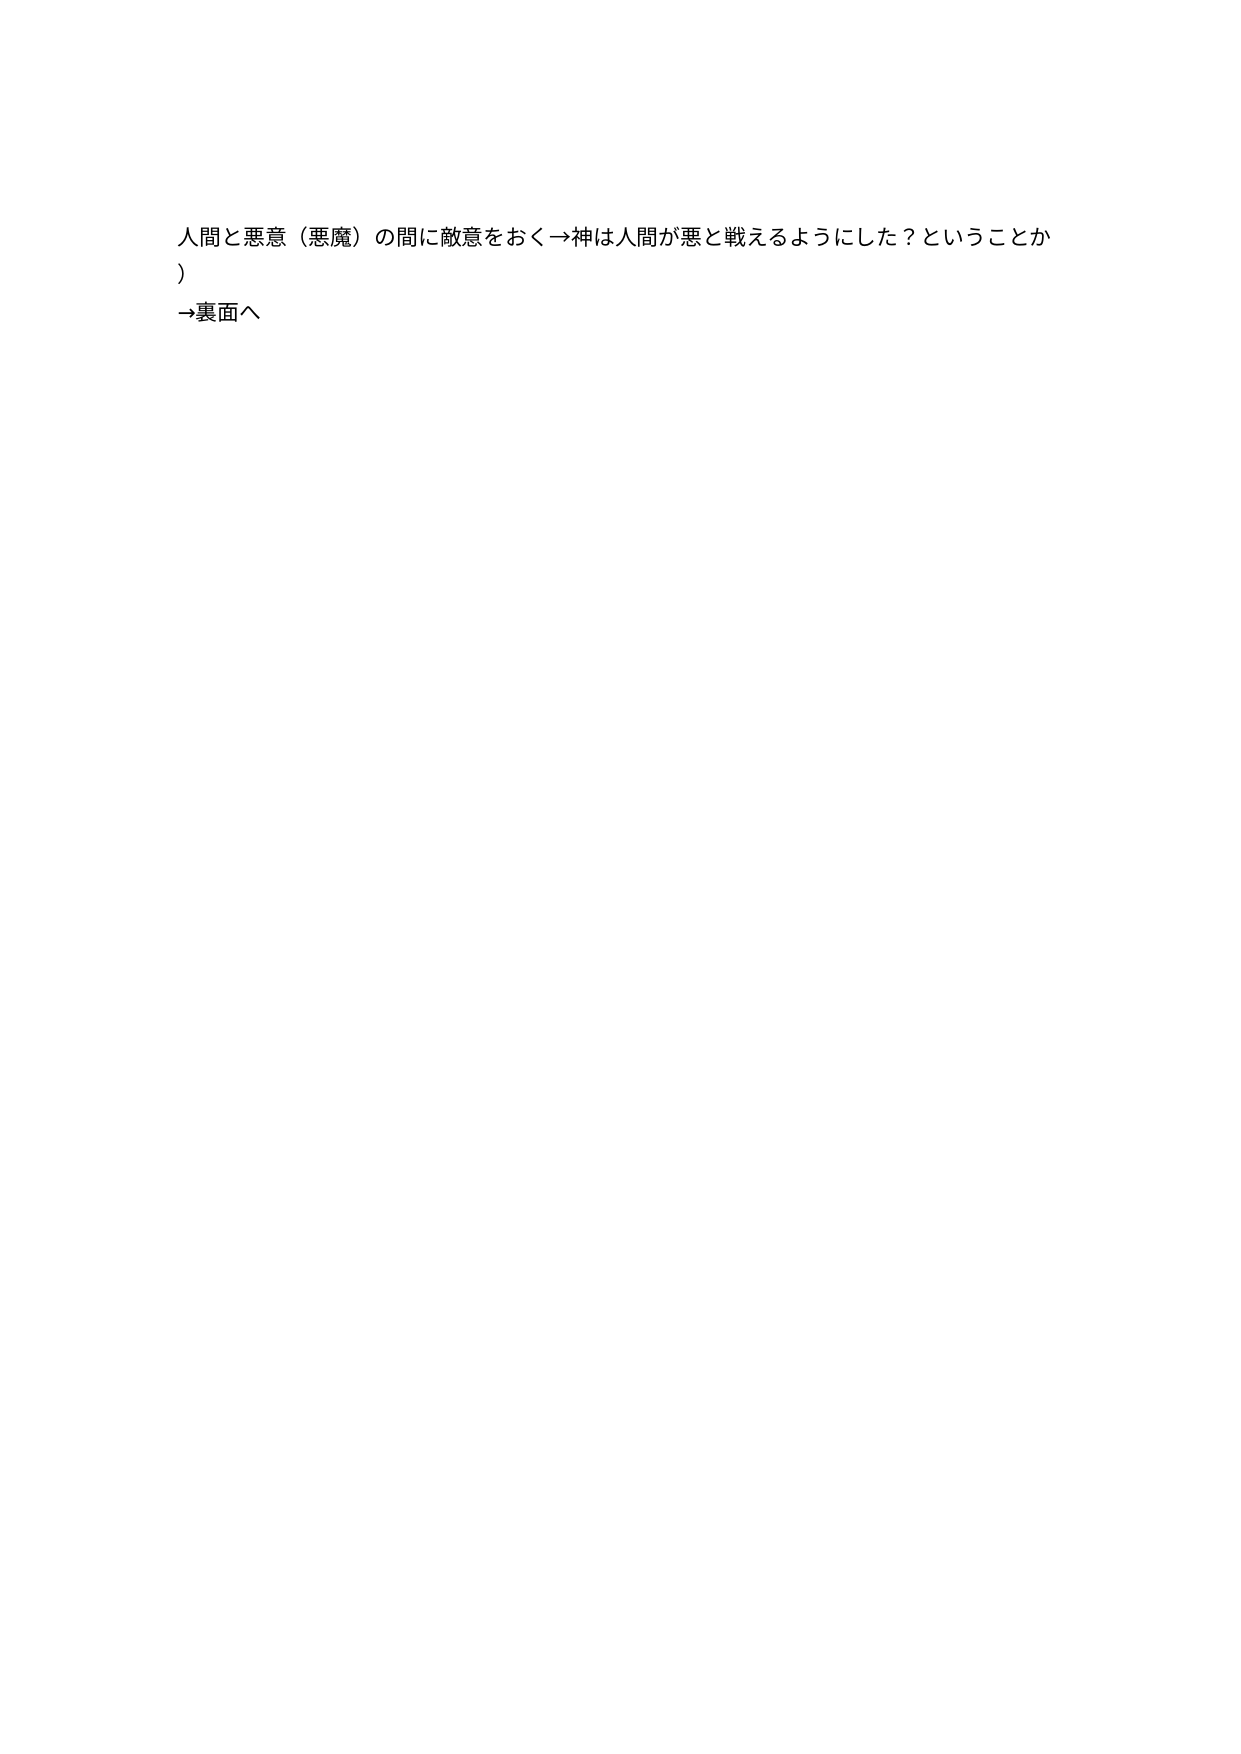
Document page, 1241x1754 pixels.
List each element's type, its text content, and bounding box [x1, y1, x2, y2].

text 人間と悪意（悪魔）の間に敵意をおく→神は人間が悪と戦えるようにした？ということか [177, 217, 1063, 254]
text →裏面へ [177, 292, 1063, 329]
text ） [177, 254, 1063, 292]
